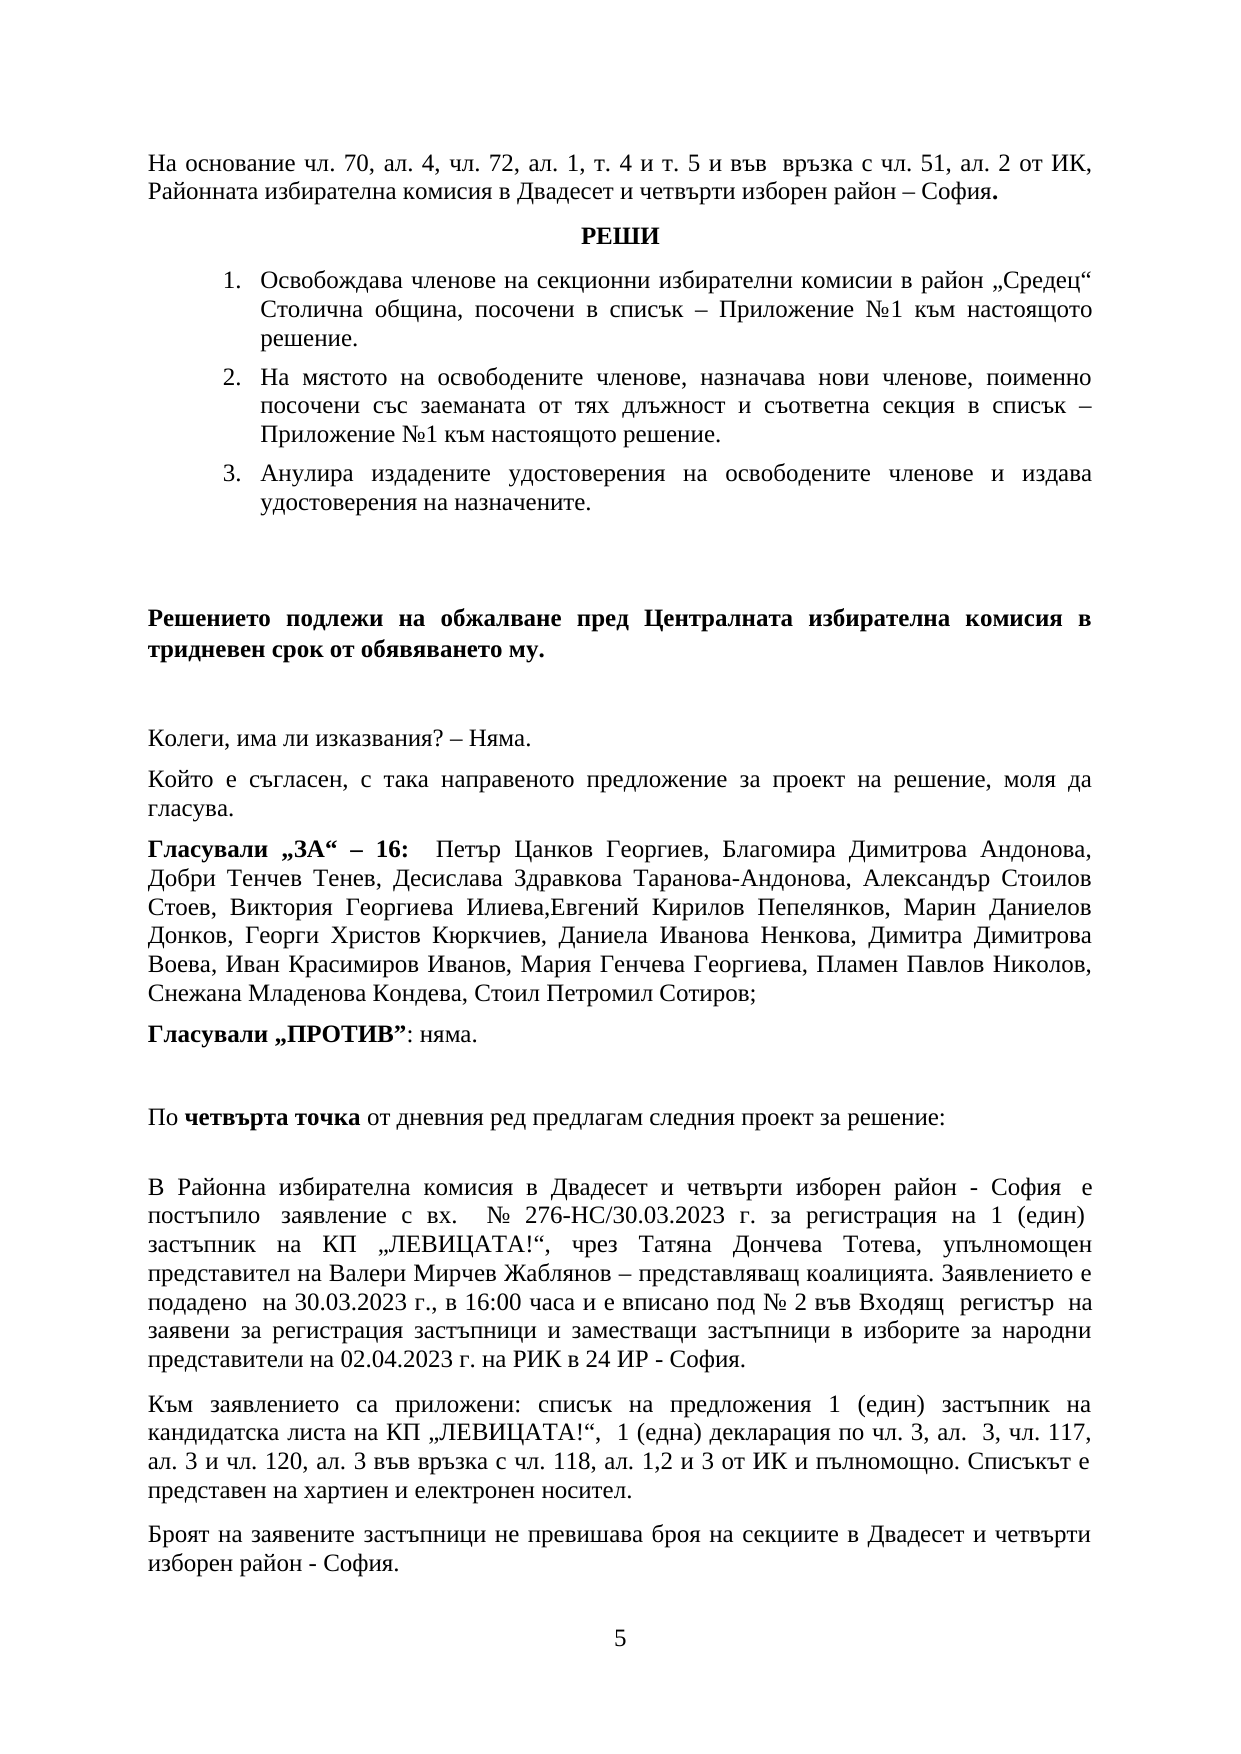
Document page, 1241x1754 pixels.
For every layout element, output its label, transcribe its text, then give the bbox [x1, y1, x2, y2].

list Анулира издадените удостоверения на освободените членове и издава удостоверения на назначените. [223, 458, 1093, 516]
text По четвърта точка от дневния ред предлагам следния проект за решение: [148, 1102, 1093, 1131]
text Гласували „ПРОТИВ”: няма. [148, 1019, 1093, 1048]
text Колеги, има ли изказвания? – Няма. [148, 723, 1093, 752]
text На основание чл. 70, ал. 4, чл. 72, ал. 1, т. 4 и т. 5 и във връзка с чл. 51, ал. 2 от ИК, Районната избирателна комисия в Двадесет и четвърти изборен район – София. [148, 148, 1093, 205]
list На мястото на освободените членове, назначава нови членове, поименно посочени със заеманата от тях длъжност и съответна секция в списък – Приложение №1 към настоящото решение. [223, 362, 1093, 448]
text Към заявлението са приложени: списък на предложения 1 (един) застъпник на кандидатска листа на КП „ЛЕВИЦАТА!“, 1 (една) декларация по чл. 3, ал. 3, чл. 117, ал. 3 и чл. 120, ал. 3 във връзка с чл. 118, ал. 1,2 и 3 от ИК и пълномощно. Списъкът е представен на хартиен и електронен носител. [148, 1389, 1093, 1504]
text В Районна избирателна комисия в Двадесет и четвърти изборен район - София е постъпило заявление с вх. № 276-НС/30.03.2023 г. за регистрация на 1 (един) застъпник на КП „ЛЕВИЦАТА!“, чрез Татяна Дончева Тотева, упълномощен представител на Валери Мирчев Жаблянов – представляващ коалицията. Заявлението е подадено на 30.03.2023 г., в 16:00 часа и е вписано под № 2 във Входящ регистър на заявени за регистрация застъпници и заместващи застъпници в изборите за народни представители на 02.04.2023 г. на РИК в 24 ИР - София. [148, 1172, 1093, 1373]
text Броят на заявените застъпници не превишава броя на секциите в Двадесет и четвърти изборен район - София. [148, 1519, 1093, 1577]
text Който е съгласен, с така направеното предложение за проект на решение, моля да гласува. [148, 764, 1093, 822]
text Гласували „ЗА“ – 16: Петър Цанков Георгиев, Благомира Димитрова Андонова, Добри Тенчев Тенев, Десислава Здравкова Таранова-Андонова, Александър Стоилов Стоев, Виктория Георгиева Илиева,Евгений Кирилов Пепелянков, Марин Даниелов Донков, Георги Христов Кюркчиев, Даниела Иванова Ненкова, Димитра Димитрова Воева, Иван Красимиров Иванов, Мария Генчева Георгиева, Пламен Павлов Николов, Снежана Младенова Кондева, Стоил Петромил Сотиров; [148, 834, 1093, 1007]
list Освобождава членове на секционни избирателни комисии в район „Средец“ Столична община, посочени в списък – Приложение №1 към настоящото решение. [223, 265, 1093, 351]
text Решението подлежи на обжалване пред Централната избирателна комисия в тридневен срок от обявяването му. [148, 603, 1093, 663]
text РЕШИ [148, 221, 1093, 249]
